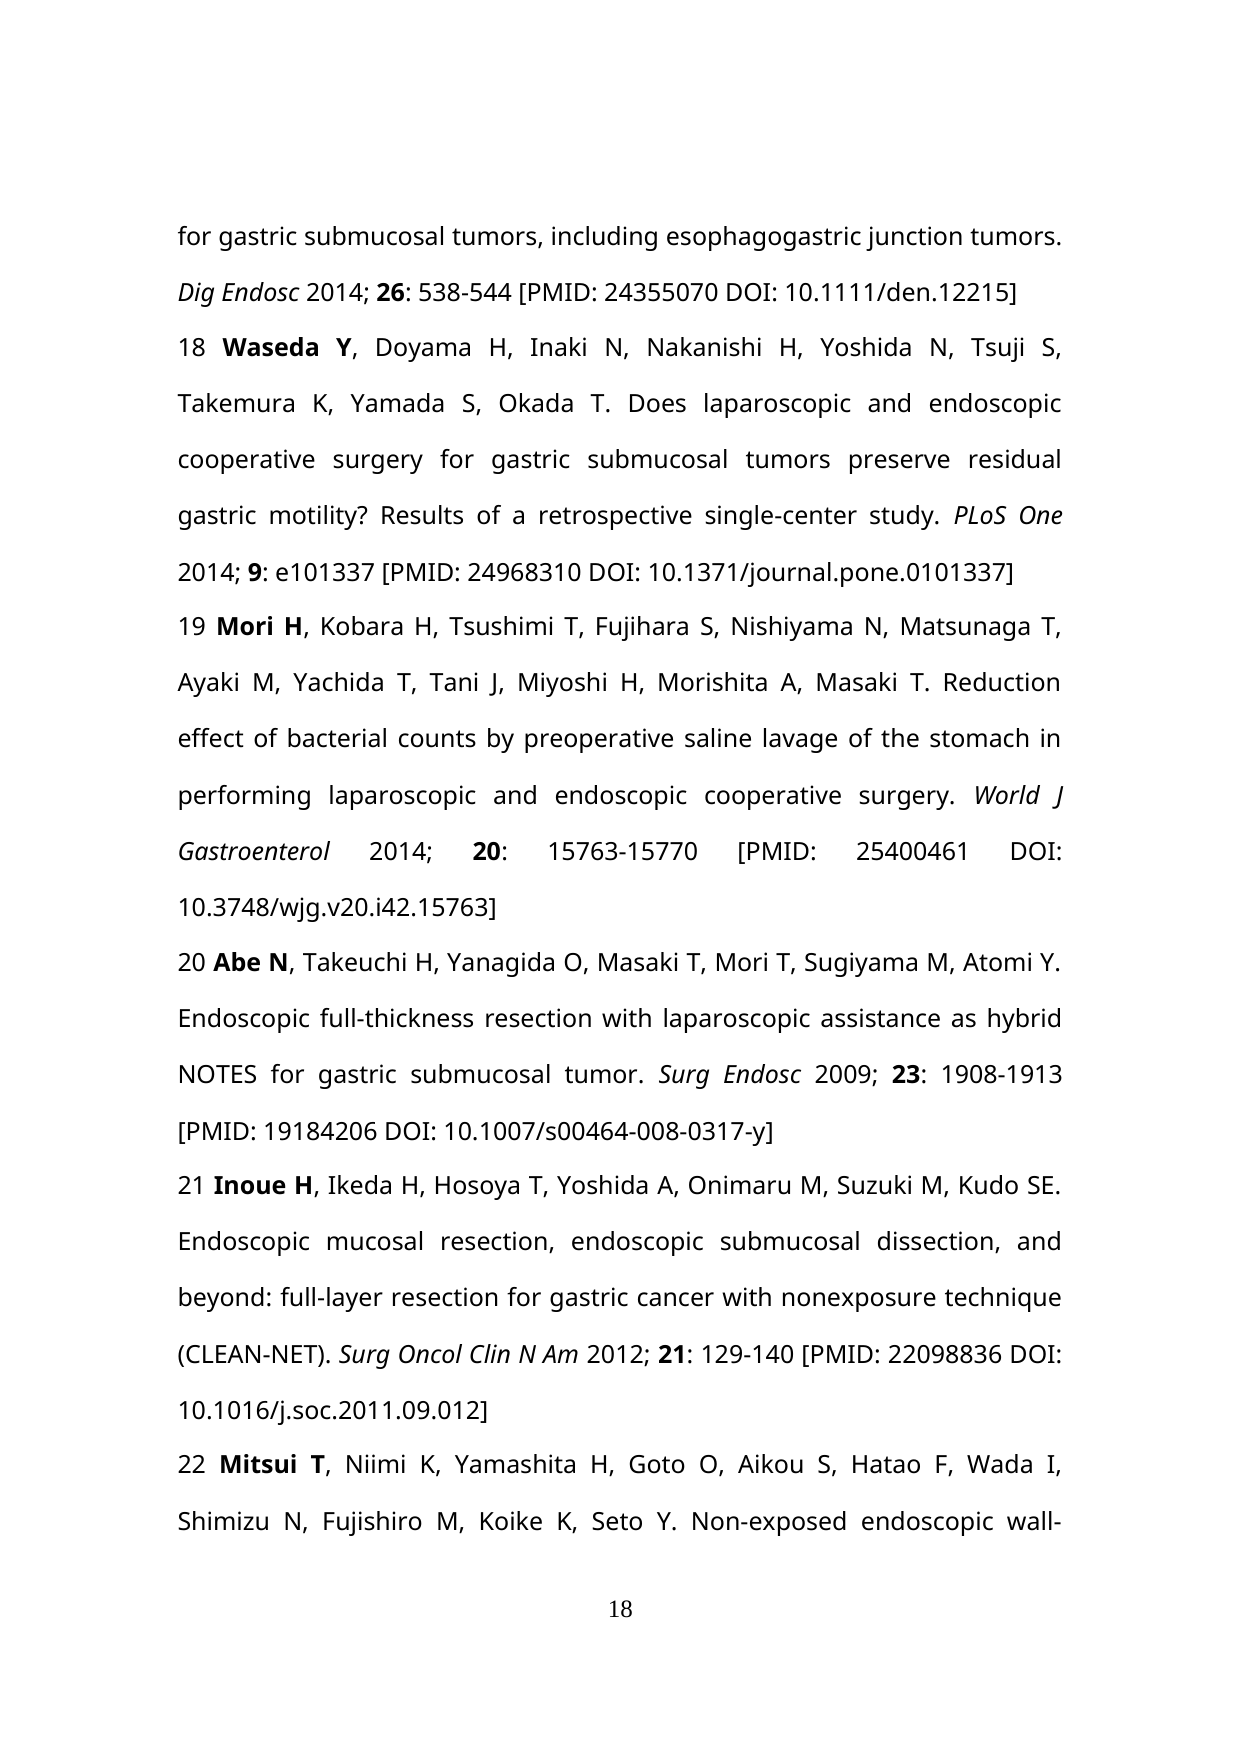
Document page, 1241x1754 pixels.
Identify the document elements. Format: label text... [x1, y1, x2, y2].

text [177, 217, 1063, 311]
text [177, 1445, 1063, 1539]
text 21 Inoue H, Ikeda H, Hosoya T, Yoshida A, Onimaru M, Suzuki M, Kudo SE. Endoscopic mucosal resection, endoscopic submucosal dissection, and beyond: full-layer resection for gastric cancer with nonexposure technique (CLEAN-NET). Surg Oncol Clin N Am 2012; 21: 129-140 [PMID: 22098836 DOI: 10.1016/j.soc.2011.09.012] [177, 1166, 1063, 1428]
text 19 Mori H, Kobara H, Tsushimi T, Fujihara S, Nishiyama N, Matsunaga T, Ayaki M, Yachida T, Tani J, Miyoshi H, Morishita A, Masaki T. Reduction effect of bacterial counts by preoperative saline lavage of the stomach in performing laparoscopic and endoscopic cooperative surgery. World J Gastroenterol 2014; 20: 15763-15770 [PMID: 25400461 DOI: 10.3748/wjg.v20.i42.15763] [177, 607, 1063, 926]
text 18 Waseda Y, Doyama H, Inaki N, Nakanishi H, Yoshida N, Tsuji S, Takemura K, Yamada S, Okada T. Does laparoscopic and endoscopic cooperative surgery for gastric submucosal tumors preserve residual gastric motility? Results of a retrospective single-center study. PLoS One 2014; 9: e101337 [PMID: 24968310 DOI: 10.1371/journal.pone.0101337] [177, 327, 1063, 590]
text 20 Abe N, Takeuchi H, Yanagida O, Masaki T, Mori T, Sugiyama M, Atomi Y. Endoscopic full-thickness resection with laparoscopic assistance as hybrid NOTES for gastric submucosal tumor. Surg Endosc 2009; 23: 1908-1913 [PMID: 19184206 DOI: 10.1007/s00464-008-0317-y] [177, 943, 1063, 1149]
